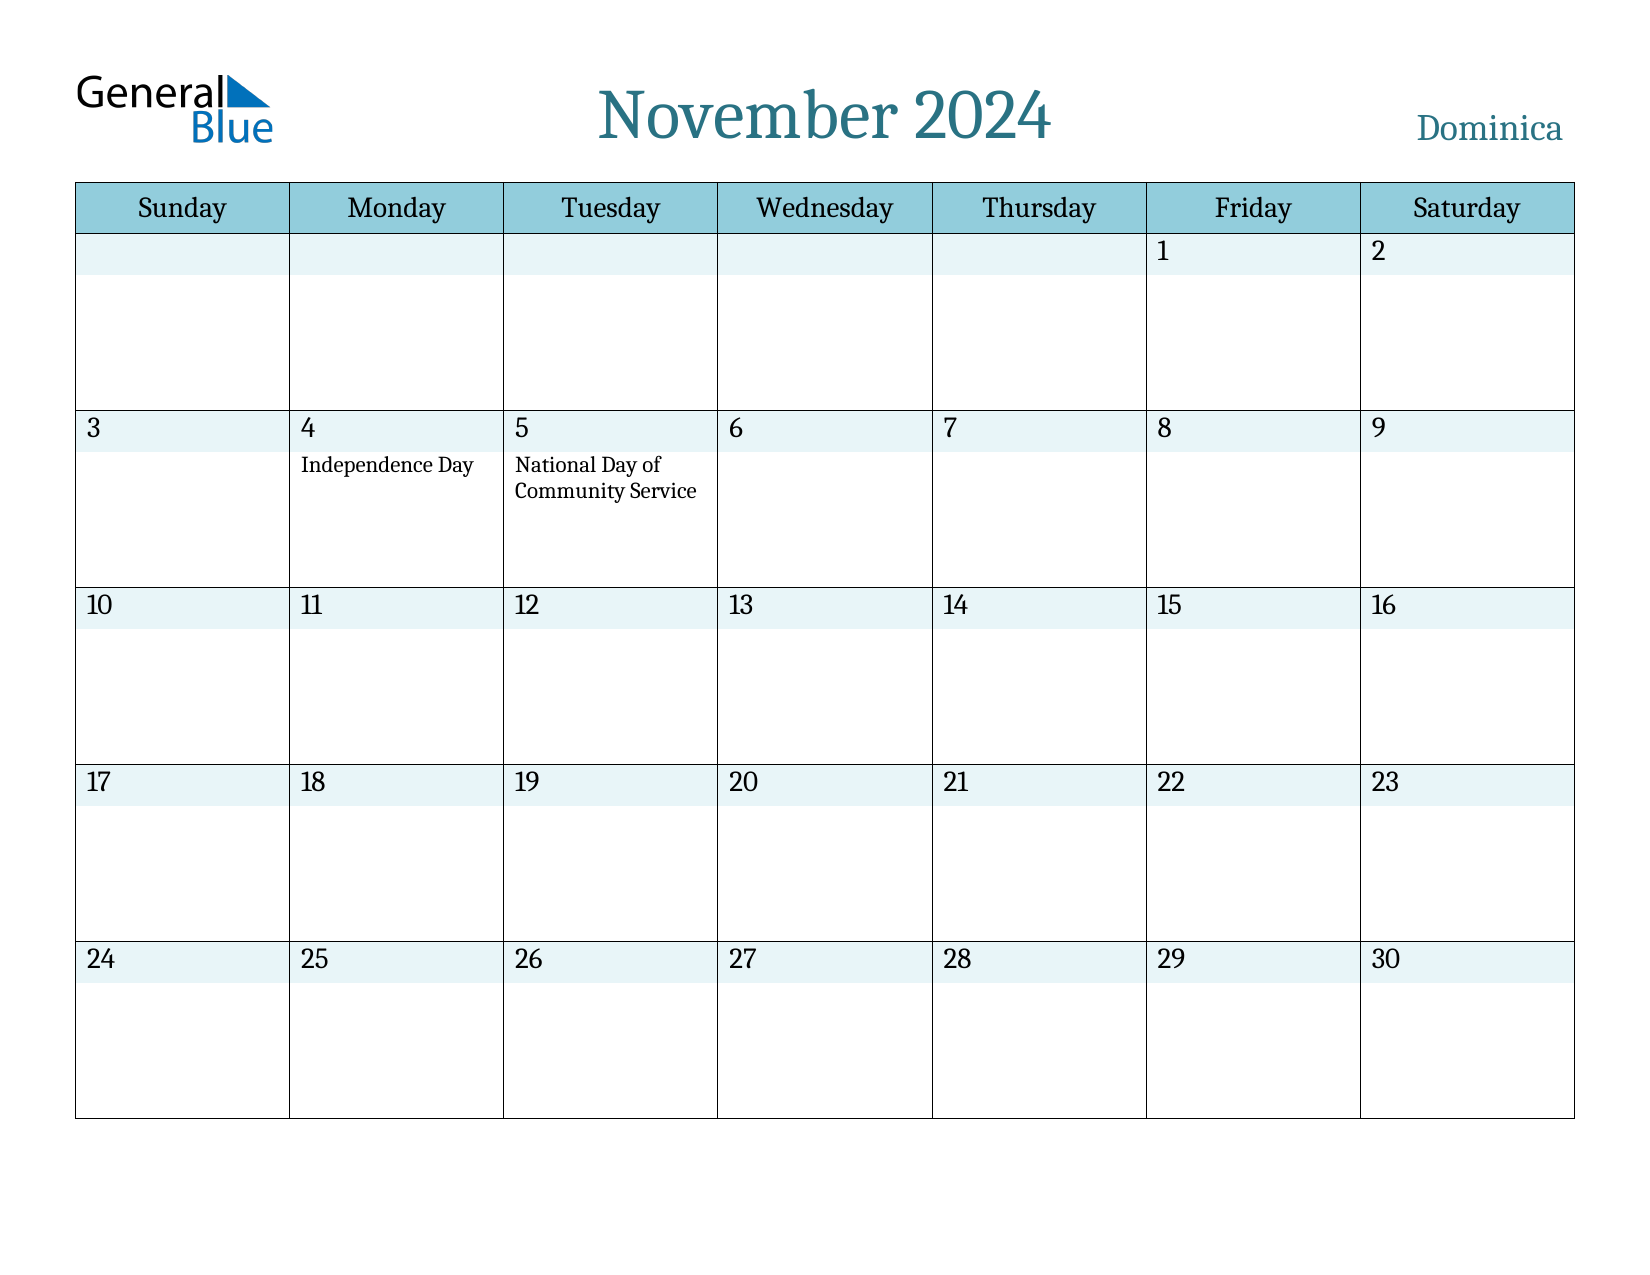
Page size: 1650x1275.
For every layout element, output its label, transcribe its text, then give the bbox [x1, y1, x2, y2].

table_cell [1147, 452, 1360, 587]
table_header November 2024 [504, 75, 1146, 182]
table_cell 5 [504, 411, 717, 452]
table_cell [290, 629, 503, 764]
table_cell 7 [933, 411, 1146, 452]
table_cell 10 [76, 588, 289, 629]
table_cell 17 [76, 765, 289, 806]
table_cell 4 [290, 411, 503, 452]
table_cell [718, 983, 932, 1118]
table_cell [1147, 275, 1360, 410]
table_cell 9 [1361, 411, 1574, 452]
table_cell Tuesday [504, 183, 717, 233]
table_cell 26 [504, 942, 717, 983]
table_cell [76, 234, 289, 275]
table_cell 16 [1361, 588, 1574, 629]
table_cell 11 [290, 588, 503, 629]
table_header Dominica [1146, 75, 1574, 182]
table_cell 25 [290, 942, 503, 983]
table_cell Independence Day [290, 452, 503, 587]
table_cell 15 [1147, 588, 1360, 629]
table_cell [1147, 983, 1360, 1118]
table_cell 20 [718, 765, 932, 806]
table_cell 6 [718, 411, 932, 452]
table_cell [76, 629, 289, 764]
table_cell [1361, 983, 1574, 1118]
table_header [76, 75, 503, 182]
table_cell 23 [1361, 765, 1574, 806]
table_cell [1361, 629, 1574, 764]
table_cell [718, 629, 932, 764]
table_cell [933, 275, 1146, 410]
table_cell [504, 629, 717, 764]
table_cell [290, 983, 503, 1118]
table_cell [1361, 275, 1574, 410]
table_cell [504, 983, 717, 1118]
table_cell [504, 234, 717, 275]
table_cell 24 [76, 942, 289, 983]
table_cell [76, 452, 289, 587]
table_cell [290, 275, 503, 410]
table_cell 13 [718, 588, 932, 629]
table_cell 21 [933, 765, 1146, 806]
table_cell [76, 983, 289, 1118]
table_cell 14 [933, 588, 1146, 629]
table_cell [76, 275, 289, 410]
table_cell [933, 452, 1146, 587]
table_cell Monday [290, 183, 503, 233]
table_cell [290, 234, 503, 275]
table_cell [1147, 806, 1360, 941]
table_cell [504, 806, 717, 941]
table_cell 2 [1361, 234, 1574, 275]
table_cell Friday [1147, 183, 1360, 233]
table_cell [718, 806, 932, 941]
table_cell 12 [504, 588, 717, 629]
table_cell National Day of Community Service [504, 452, 717, 587]
table_cell [718, 275, 932, 410]
table_cell Wednesday [718, 183, 932, 233]
table_cell [933, 806, 1146, 941]
table_cell 1 [1147, 234, 1360, 275]
table_cell 29 [1147, 942, 1360, 983]
table_cell 3 [76, 411, 289, 452]
table_cell 18 [290, 765, 503, 806]
table_cell [933, 983, 1146, 1118]
table_cell [290, 806, 503, 941]
table_cell [1147, 629, 1360, 764]
picture [77, 75, 273, 143]
table_cell 30 [1361, 942, 1574, 983]
table_cell [1361, 806, 1574, 941]
table_cell [718, 234, 932, 275]
table_cell Saturday [1361, 183, 1574, 233]
table_cell [933, 234, 1146, 275]
table_cell [504, 275, 717, 410]
table_cell 27 [718, 942, 932, 983]
table_cell [933, 629, 1146, 764]
table_cell 22 [1147, 765, 1360, 806]
table_cell Sunday [76, 183, 289, 233]
table_cell [1361, 452, 1574, 587]
table_cell [76, 806, 289, 941]
table_cell 8 [1147, 411, 1360, 452]
table_cell 19 [504, 765, 717, 806]
table_cell 28 [933, 942, 1146, 983]
table_cell Thursday [933, 183, 1146, 233]
table_cell [718, 452, 932, 587]
